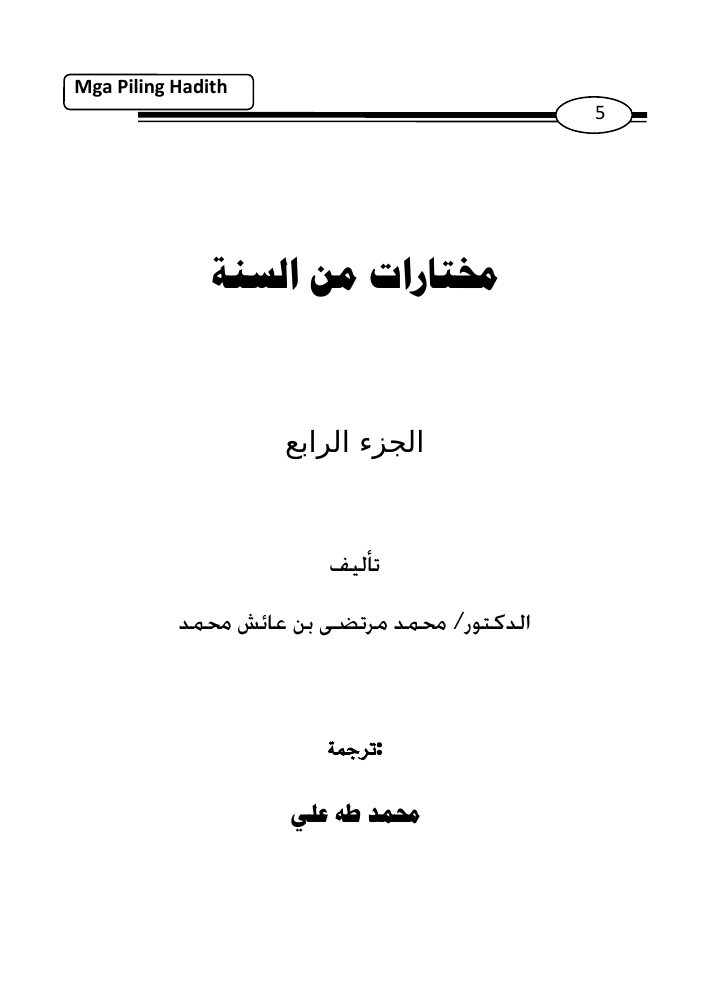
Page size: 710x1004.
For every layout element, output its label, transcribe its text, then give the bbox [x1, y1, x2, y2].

text ترجمة: [58, 730, 651, 768]
text مختارات من السنة [58, 234, 651, 308]
text تأليف [58, 547, 651, 584]
text الجزء الرابع [58, 425, 651, 459]
text محمد طه علي [58, 789, 651, 834]
text الدكتور/ محمد مرتضى بن عائش محمد [58, 605, 651, 642]
